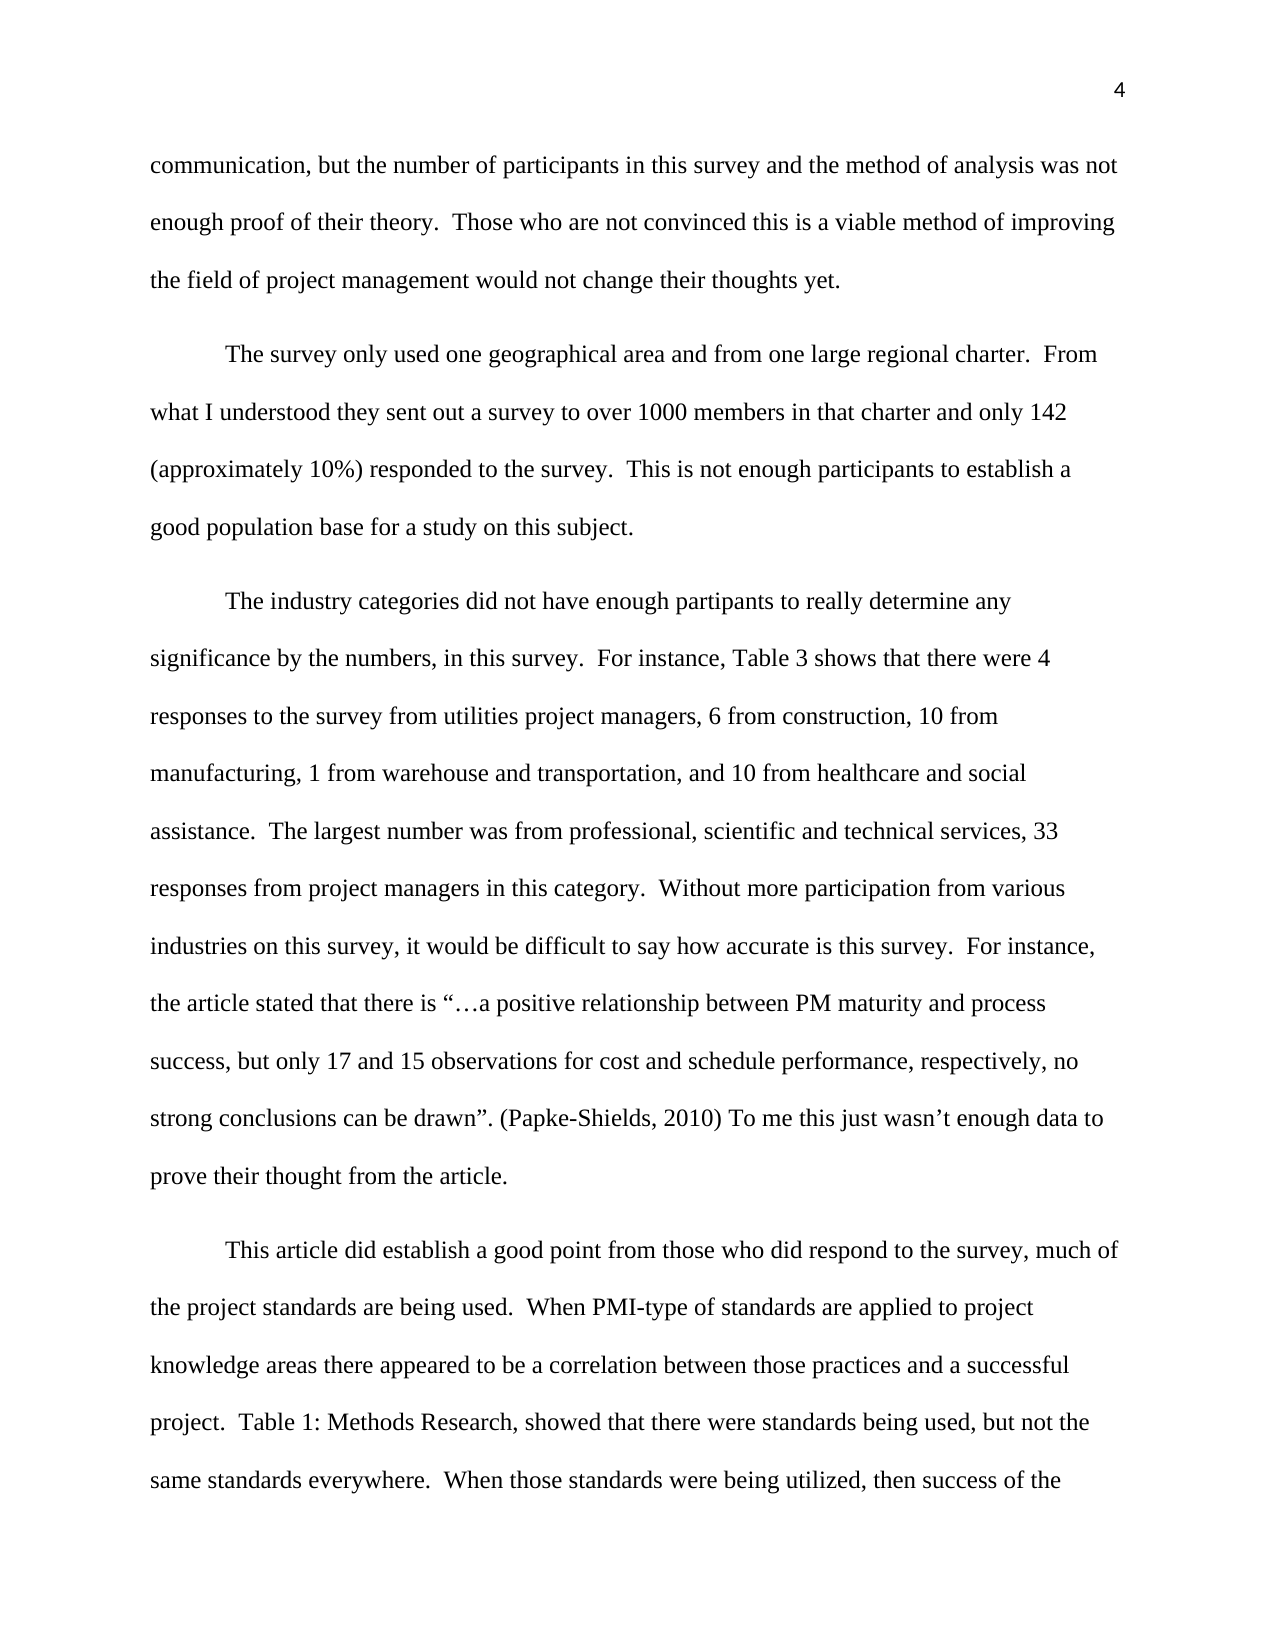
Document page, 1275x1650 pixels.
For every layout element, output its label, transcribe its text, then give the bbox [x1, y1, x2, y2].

text The survey only used one geographical area and from one large regional charter. From what I understood they sent out a survey to over 1000 members in that charter and only 142 (approximately 10%) responded to the survey. This is not enough participants to establish a good population base for a study on this subject. [150, 339, 1125, 540]
text The industry categories did not have enough partipants to really determine any significance by the numbers, in this survey. For instance, Table 3 shows that there were 4 responses to the survey from utilities project managers, 6 from construction, 10 from manufacturing, 1 from warehouse and transportation, and 10 from healthcare and social assistance. The largest number was from professional, scientific and technical services, 33 responses from project managers in this category. Without more participation from various industries on this survey, it would be difficult to say how accurate is this survey. For instance, the article stated that there is “…a positive relationship between PM maturity and process success, but only 17 and 15 observations for cost and schedule performance, respectively, no strong conclusions can be drawn”. (Papke-Shields, 2010) To me this just wasn’t enough data to prove their thought from the article. [150, 586, 1125, 1189]
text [150, 1235, 1125, 1494]
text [150, 150, 1125, 294]
